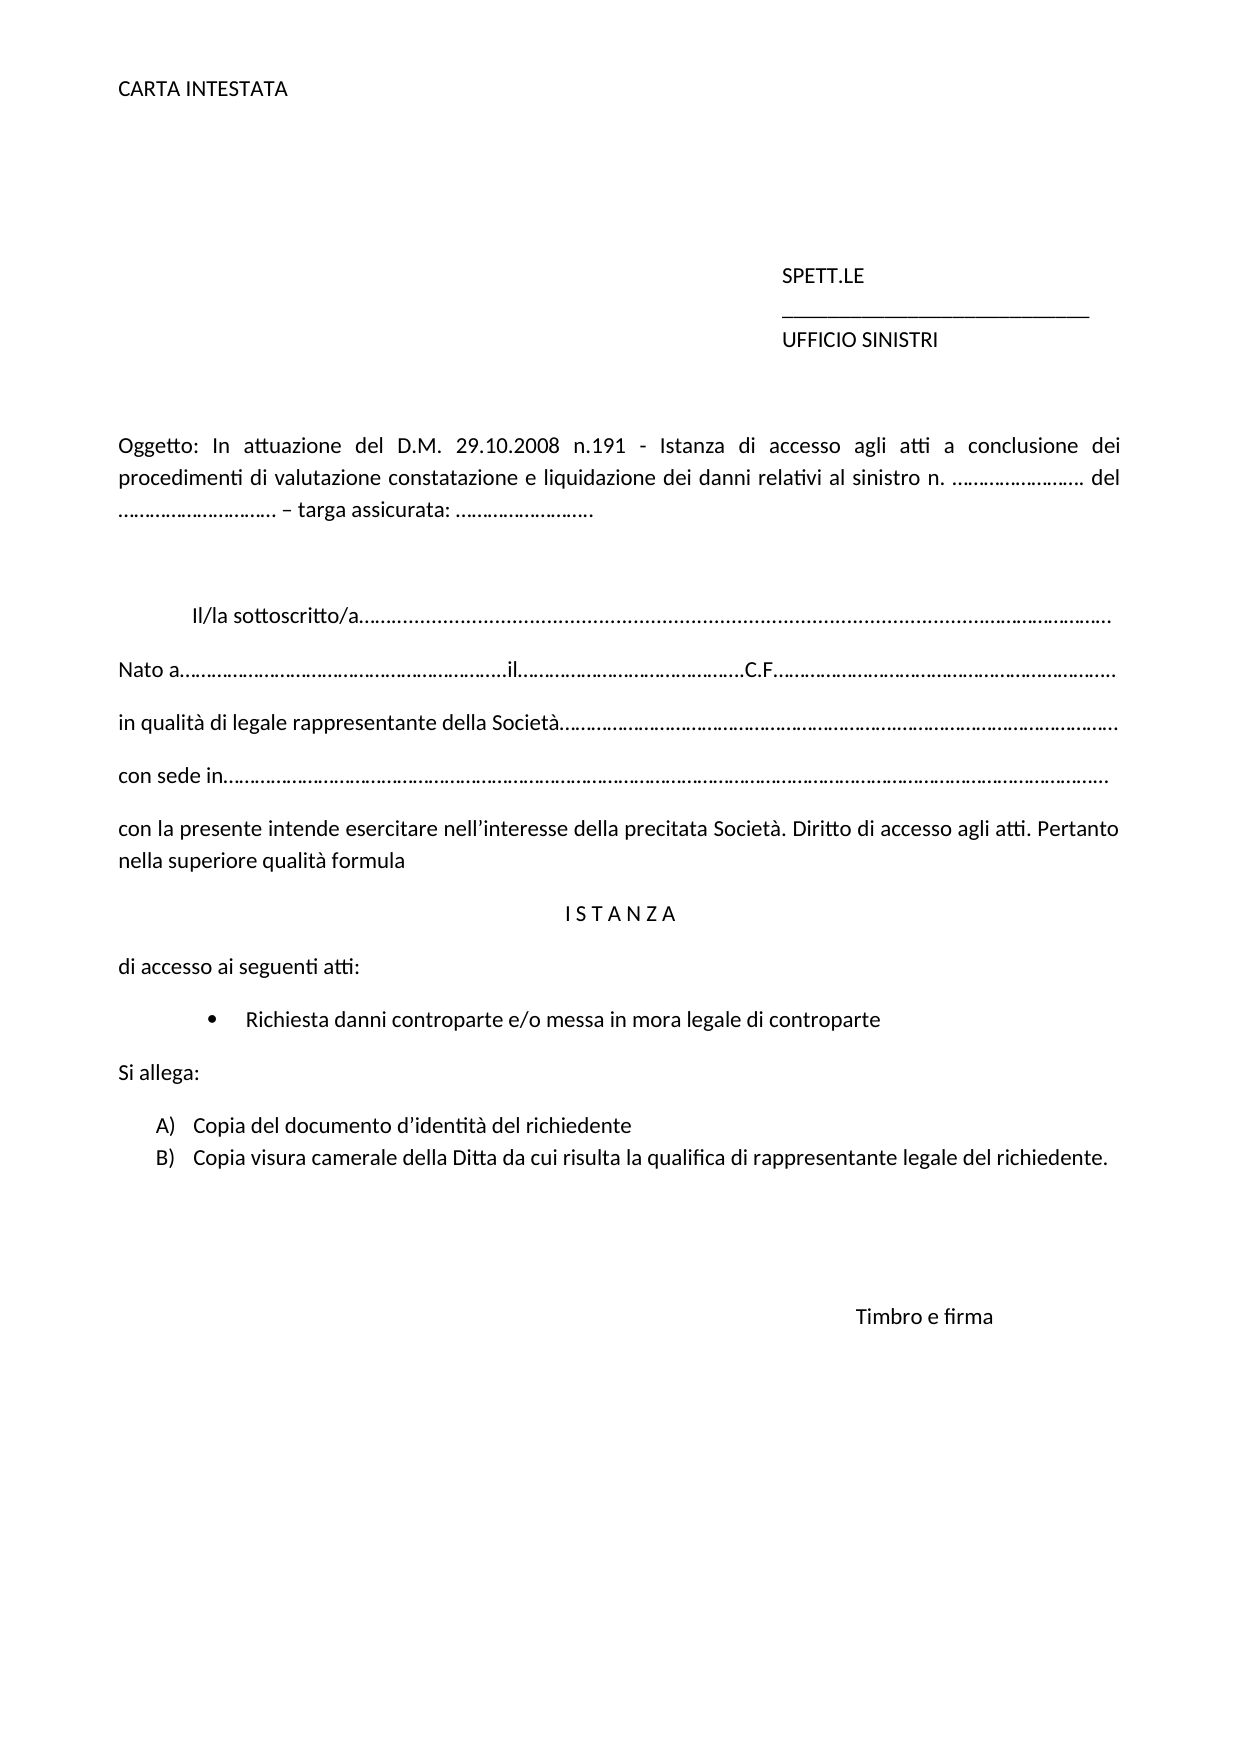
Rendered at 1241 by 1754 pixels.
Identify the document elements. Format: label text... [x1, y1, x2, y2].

list Copia del documento d’identità del richiedente [156, 1111, 1122, 1139]
list Richiesta danni controparte e/o messa in mora legale di controparte [208, 1005, 1122, 1033]
text ___________________________ [118, 293, 1122, 321]
text di accesso ai seguenti atti: [118, 952, 1122, 980]
text Oggetto: In attuazione del D.M. 29.10.2008 n.191 - Istanza di accesso agli atti a conclusione dei procedimenti di valutazione constatazione e liquidazione dei danni relativi al sinistro n. ……………………. del ………………………… – targa assicurata: …………………….. [118, 431, 1122, 524]
text UFFICIO SINISTRI [118, 325, 1122, 353]
text con sede in…………………………………………………………………………………………………………………………………………………... [118, 761, 1122, 789]
text Timbro e firma [856, 1302, 1122, 1330]
text Nato a……………………………………………………..il…………………………………….C.F……………………………………………………….. [118, 655, 1122, 683]
text Il/la sottoscritto/a…….......................................................................................................…………………… [118, 602, 1122, 630]
list Copia visura camerale della Ditta da cui risulta la qualifica di rappresentante legale del richiedente. [156, 1143, 1122, 1171]
text SPETT.LE [118, 261, 1122, 289]
text I S T A N Z A [118, 899, 1122, 927]
text con la presente intende esercitare nell’interesse della precitata Società. Diritto di accesso agli atti. Pertanto nella superiore qualità formula [118, 814, 1122, 874]
text Si allega: [118, 1058, 1122, 1086]
text in qualità di legale rappresentante della Società……………………………………………………….…………………………………… [118, 708, 1122, 736]
